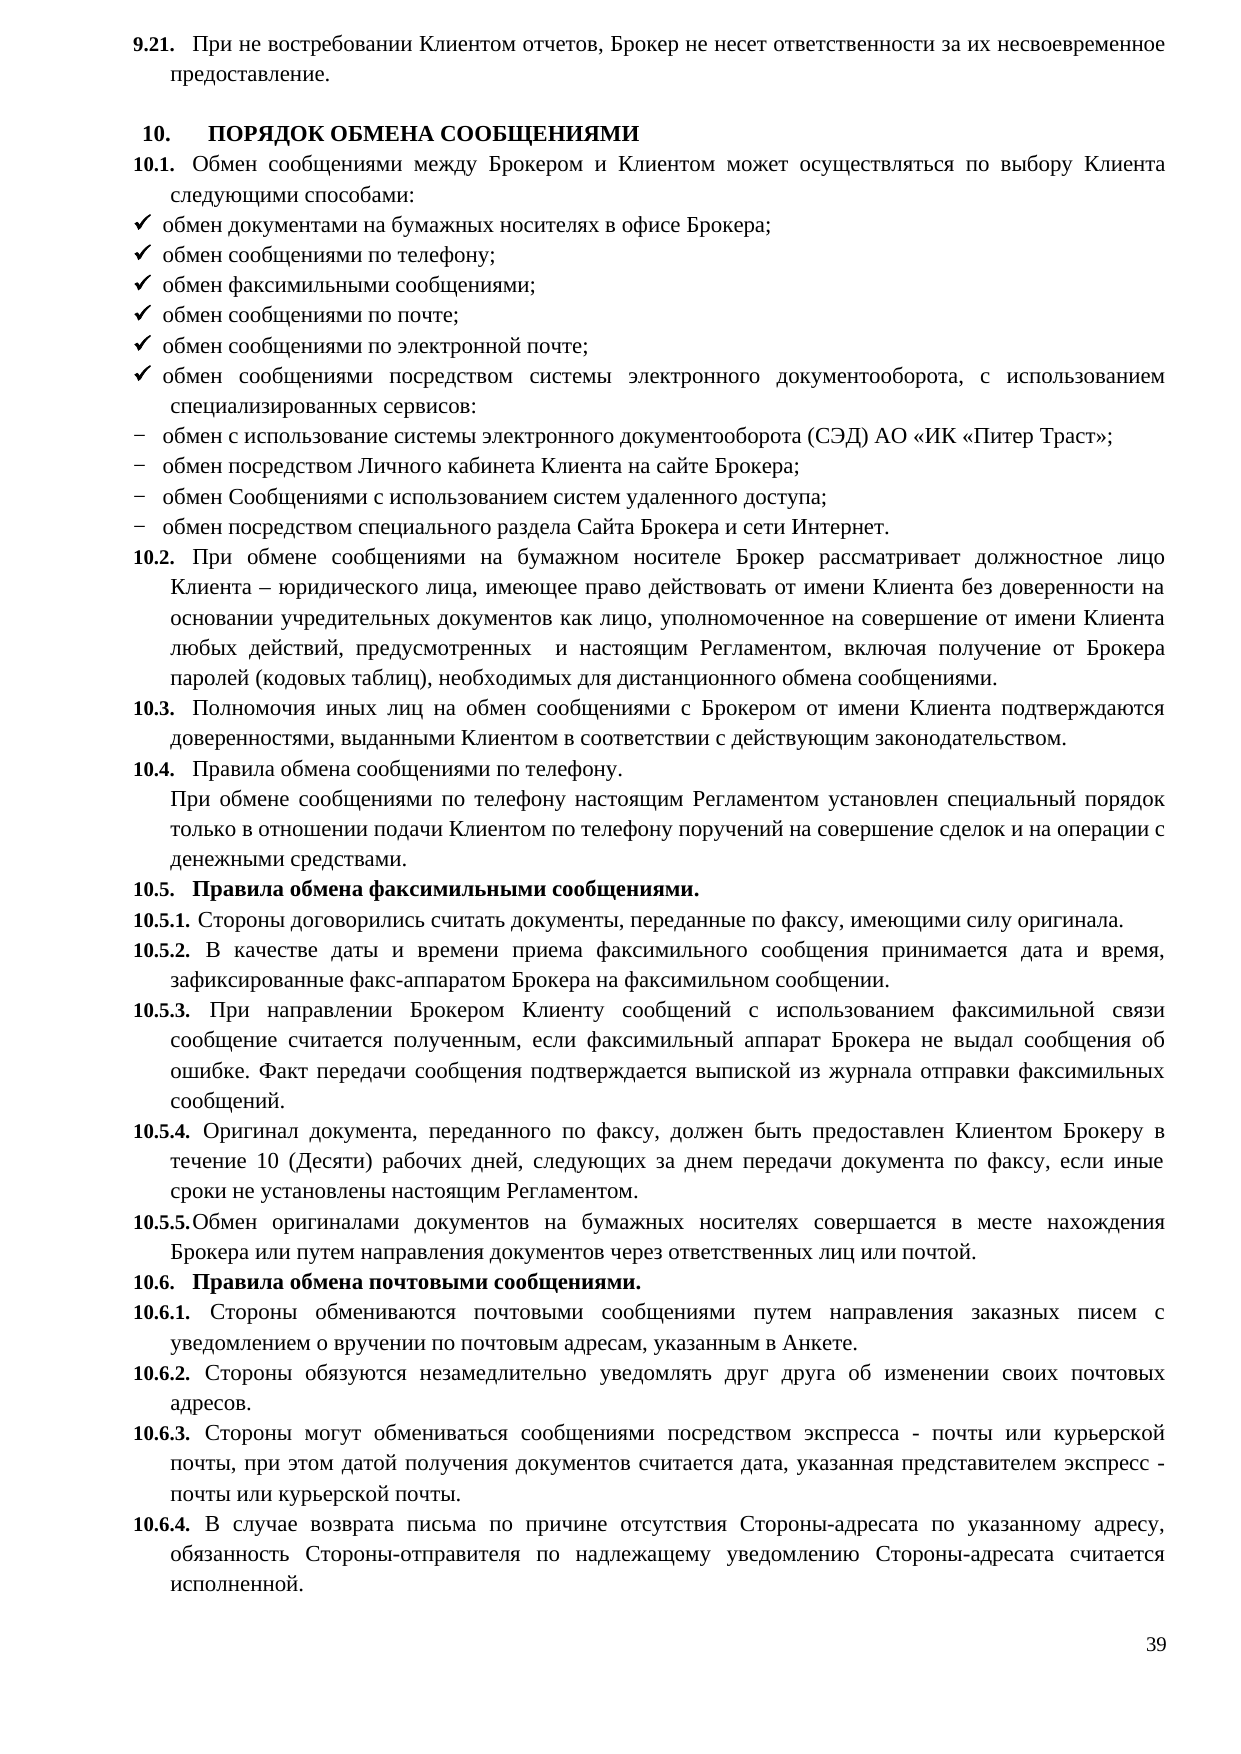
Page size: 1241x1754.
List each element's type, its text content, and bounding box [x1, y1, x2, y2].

list Оригинал документа, переданного по факсу, должен быть предоставлен Клиентом Брокеру в течение 10 (Десяти) рабочих дней, следующих за днем передачи документа по факсу, если иные сроки не установлены настоящим Регламентом. [133, 1117, 1167, 1204]
list При не востребовании Клиентом отчетов, Брокер не несет ответственности за их несвоевременное предоставление. [133, 29, 1167, 86]
list обмен документами на бумажных носителях в офисе Брокера; [133, 211, 1167, 237]
list обмен с использование системы электронного документооборота (СЭД) АО «ИК «Питер Траст»; [133, 422, 1167, 449]
list обмен факсимильными сообщениями; [133, 271, 1167, 298]
list Правила обмена сообщениями по телефону. [133, 754, 1167, 781]
subtitle ПОРЯДОК ОБМЕНА СООБЩЕНИЯМИ [170, 120, 1167, 147]
list Стороны обязуются незамедлительно уведомлять друг друга об изменении своих почтовых адресов. [133, 1359, 1167, 1415]
list Правила обмена почтовыми сообщениями. [133, 1268, 1167, 1294]
list При направлении Брокером Клиенту сообщений с использованием факсимильной связи сообщение считается полученным, если факсимильный аппарат Брокера не выдал сообщения об ошибке. Факт передачи сообщения подтверждается выпиской из журнала отправки факсимильных сообщений. [133, 996, 1167, 1113]
list обмен посредством специального раздела Сайта Брокера и сети Интернет. [133, 513, 1167, 539]
list Полномочия иных лиц на обмен сообщениями с Брокером от имени Клиента подтверждаются доверенностями, выданными Клиентом в соответствии с действующим законодательством. [133, 694, 1167, 751]
list Правила обмена факсимильными сообщениями. [133, 875, 1167, 902]
list В случае возврата письма по причине отсутствия Стороны-адресата по указанному адресу, обязанность Стороны-отправителя по надлежащему уведомлению Стороны-адресата считается исполненной. [133, 1510, 1167, 1597]
list обмен сообщениями по электронной почте; [133, 332, 1167, 358]
list обмен сообщениями по телефону; [133, 241, 1167, 267]
list Стороны могут обмениваться сообщениями посредством экспресса - почты или курьерской почты, при этом датой получения документов считается дата, указанная представителем экспресс - почты или курьерской почты. [133, 1419, 1167, 1506]
text При обмене сообщениями по телефону настоящим Регламентом установлен специальный порядок только в отношении подачи Клиентом по телефону поручений на совершение сделок и на операции с денежными средствами. [133, 785, 1167, 872]
list Стороны договорились считать документы, переданные по факсу, имеющими силу оригинала. [133, 906, 1167, 932]
list обмен посредством Личного кабинета Клиента на сайте Брокера; [133, 452, 1167, 479]
list Обмен оригиналами документов на бумажных носителях совершается в месте нахождения Брокера или путем направления документов через ответственных лиц или почтой. [133, 1208, 1167, 1264]
list В качестве даты и времени приема факсимильного сообщения принимается дата и время, зафиксированные факс-аппаратом Брокера на факсимильном сообщении. [133, 936, 1167, 992]
list обмен сообщениями посредством системы электронного документооборота, с использованием специализированных сервисов: [133, 362, 1167, 418]
list Стороны обмениваются почтовыми сообщениями путем направления заказных писем с уведомлением о вручении по почтовым адресам, указанным в Анкете. [133, 1298, 1167, 1355]
list Обмен сообщениями между Брокером и Клиентом может осуществляться по выбору Клиента следующими способами: [133, 150, 1167, 207]
list При обмене сообщениями на бумажном носителе Брокер рассматривает должностное лицо Клиента – юридического лица, имеющее право действовать от имени Клиента без доверенности на основании учредительных документов как лицо, уполномоченное на совершение от имени Клиента любых действий, предусмотренных и настоящим Регламентом, включая получение от Брокера паролей (кодовых таблиц), необходимых для дистанционного обмена сообщениями. [133, 543, 1167, 690]
list обмен Сообщениями с использованием систем удаленного доступа; [133, 483, 1167, 509]
list обмен сообщениями по почте; [133, 301, 1167, 328]
